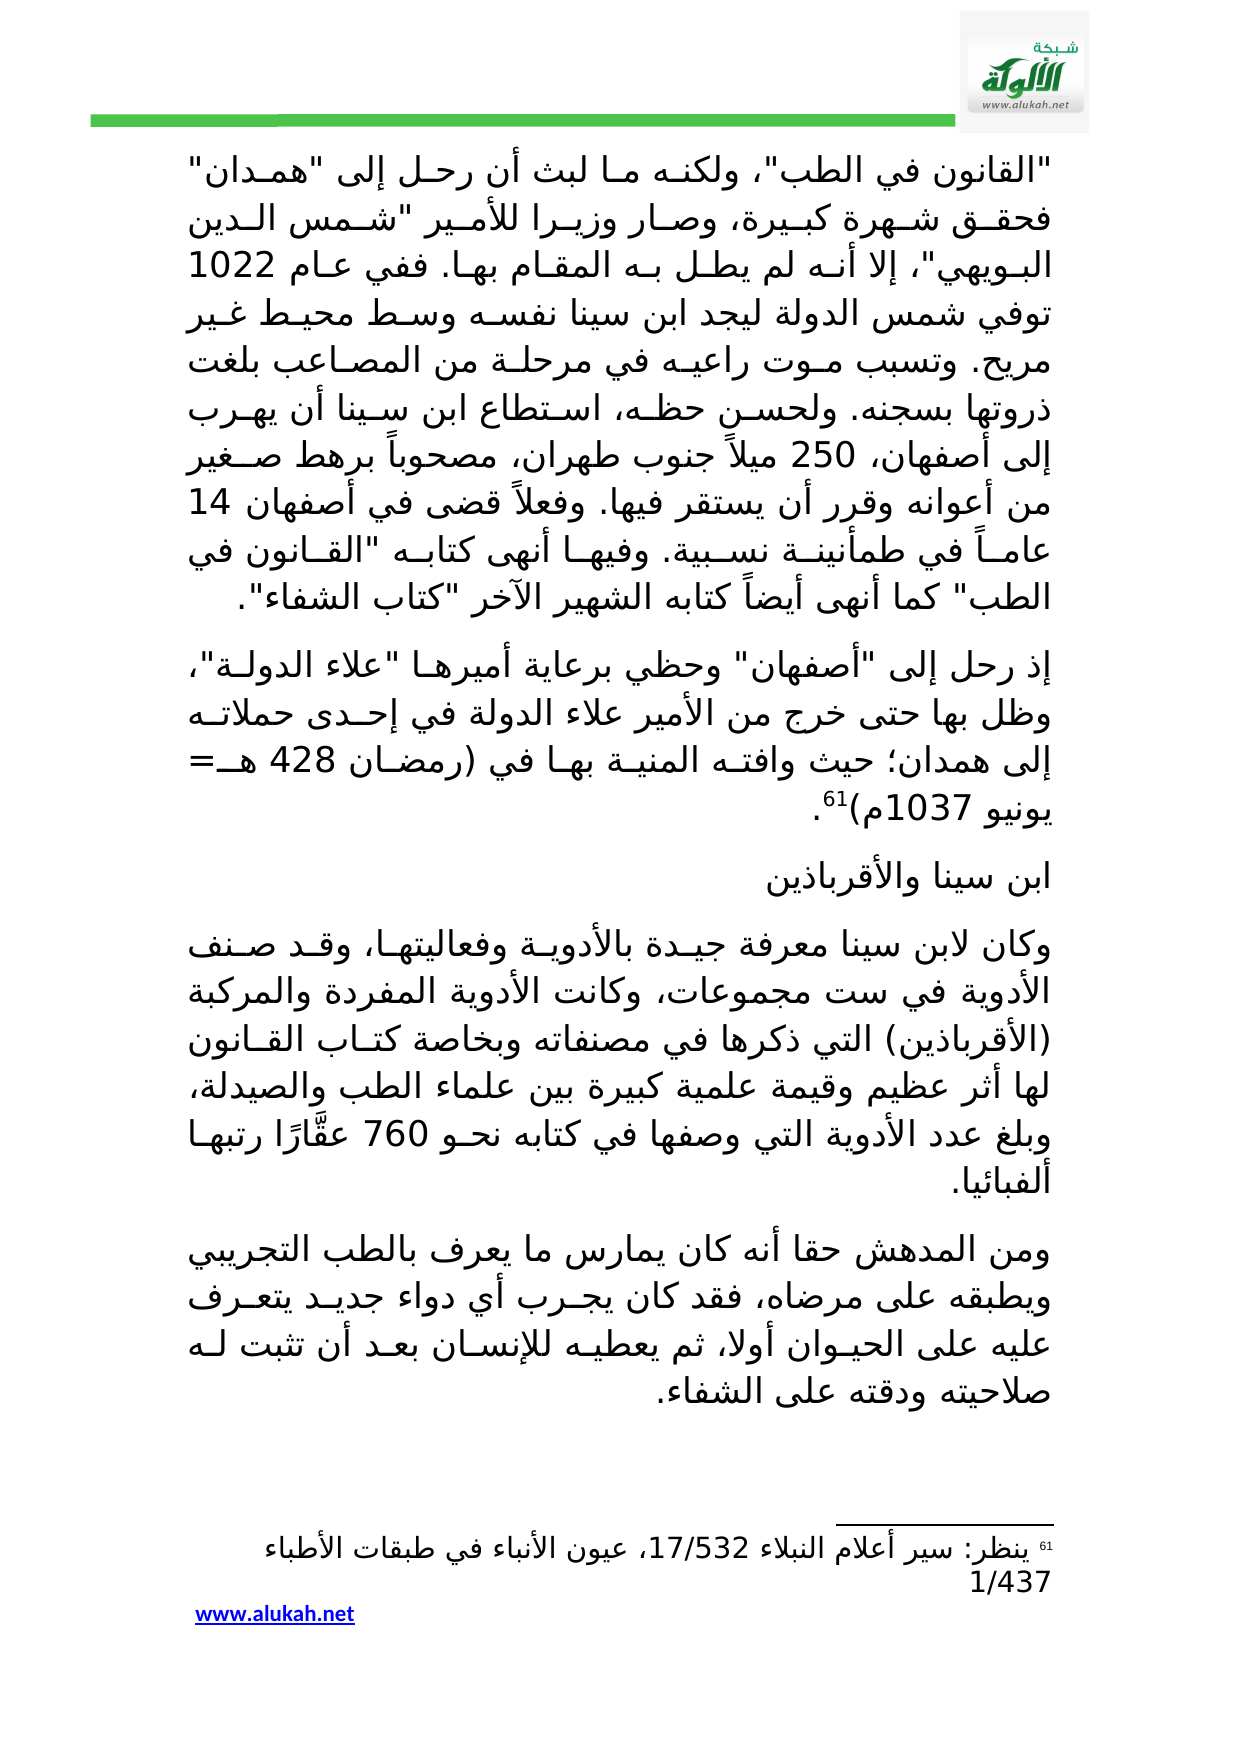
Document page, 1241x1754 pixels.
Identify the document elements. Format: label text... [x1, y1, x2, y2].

text وكان لابن سينا معرفة جيدة بالأدوية وفعاليتها، وقد صنف الأدوية في ست مجموعات، وكانت الأدوية المفردة والمركبة (الأقرباذين) التي ذكرها في مصنفاته وبخاصة كتاب القانون لها أثر عظيم وقيمة علمية كبيرة بين علماء الطب والصيدلة، وبلغ عدد الأدوية التي وصفها في كتابه نحو 760 عقَّارًا رتبها ألفبائيا. [187, 923, 1053, 1202]
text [187, 150, 1053, 618]
text ومن المدهش حقا أنه كان يمارس ما يعرف بالطب التجريبي ويطبقه على مرضاه، فقد كان يجرب أي دواء جديد يتعرف عليه على الحيوان أولا، ثم يعطيه للإنسان بعد أن تثبت له صلاحيته ودقته على الشفاء. [187, 1229, 1053, 1412]
text ابن سينا والأقرباذين [187, 855, 1053, 896]
text إذ رحل إلى "أصفهان" وحظي برعاية أميرها "علاء الدولة"، وظل بها حتى خرج من الأمير علاء الدولة في إحدى حملاته إلى همدان؛ حيث وافته المنية بها في (رمضان 428 هـ= يونيو 1037م). [187, 645, 1053, 828]
